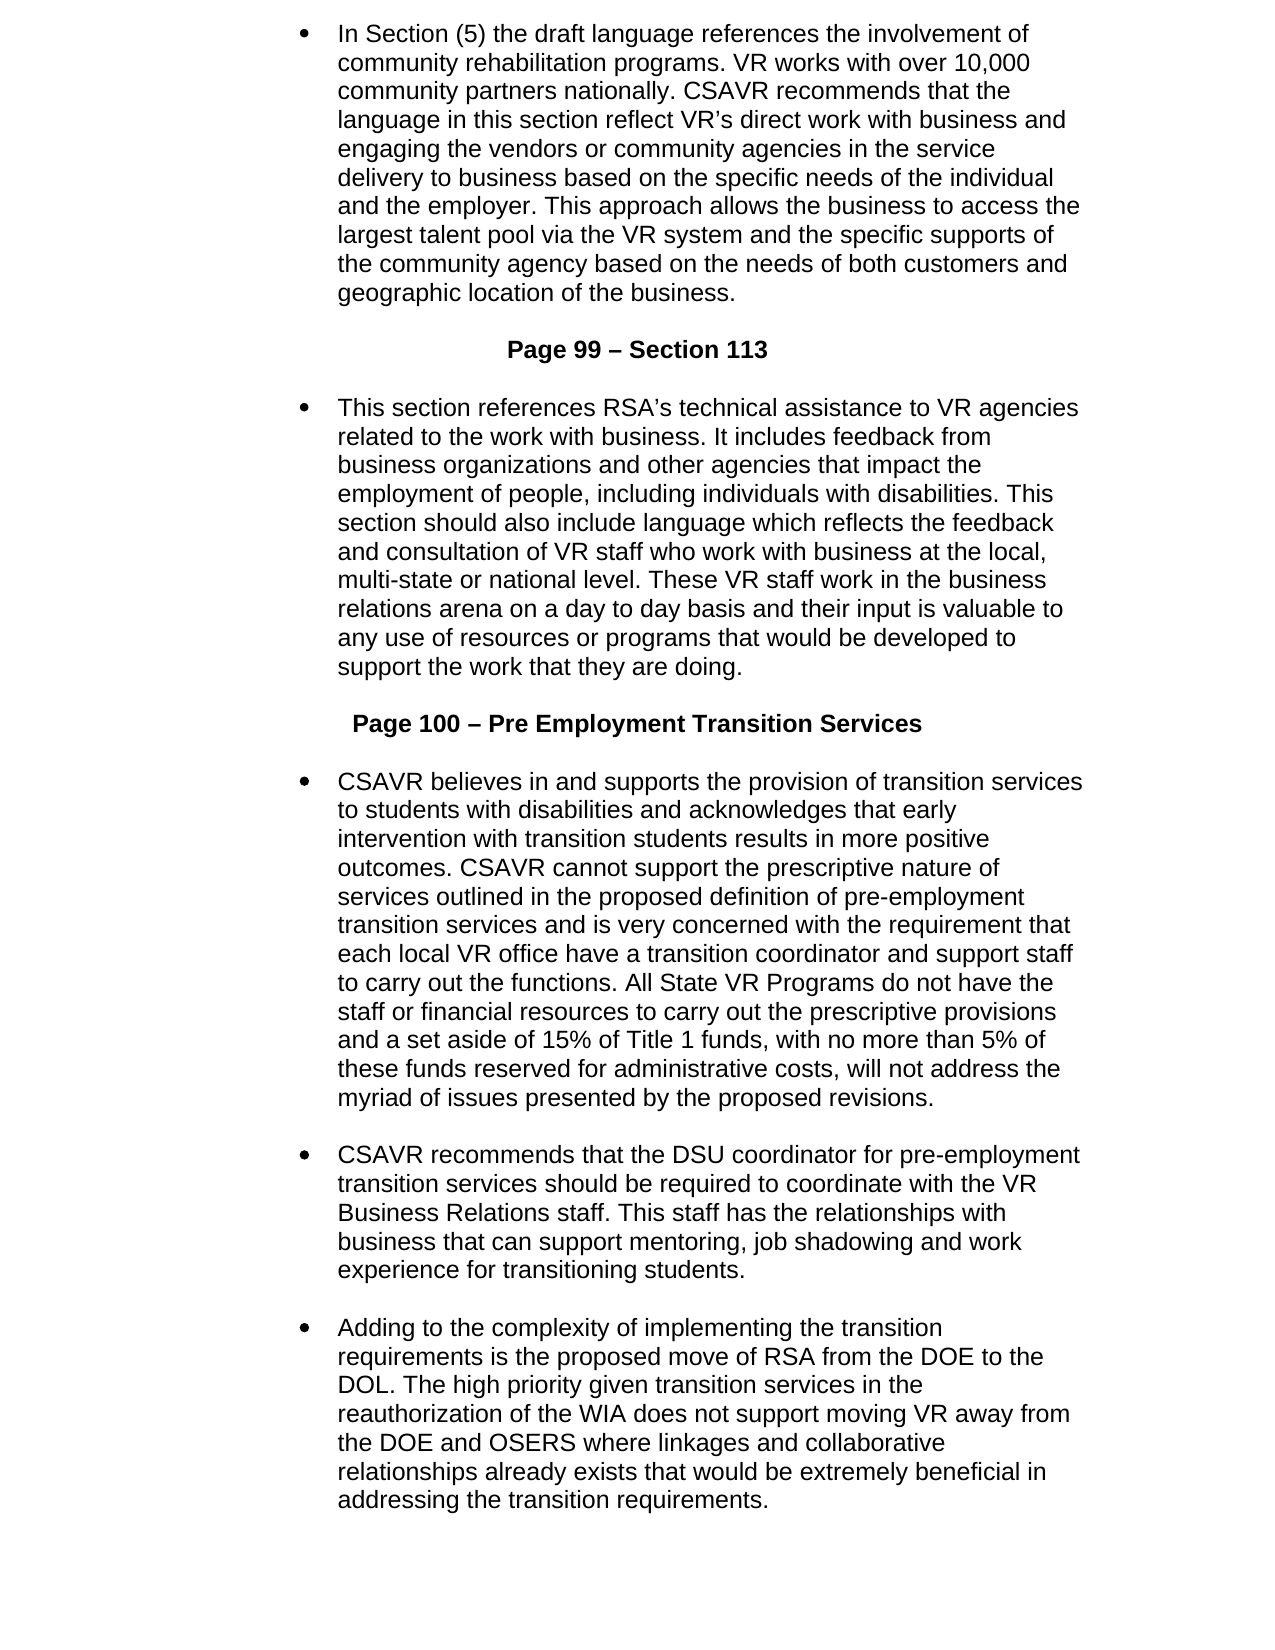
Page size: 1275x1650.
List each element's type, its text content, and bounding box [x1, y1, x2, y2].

text Page 99 – Section 113 [187, 335, 1087, 364]
list CSAVR recommends that the DSU coordinator for pre-employment transition services should be required to coordinate with the VR Business Relations staff. This staff has the relationships with business that can support mentoring, job shadowing and work experience for transitioning students. [300, 1140, 1087, 1284]
list Adding to the complexity of implementing the transition requirements is the proposed move of RSA from the DOE to the DOL. The high priority given transition services in the reauthorization of the WIA does not support moving VR away from the DOE and OSERS where linkages and collaborative relationships already exists that would be extremely beneficial in addressing the transition requirements. [300, 1313, 1087, 1514]
text Page 100 – Pre Employment Transition Services [187, 709, 1087, 738]
list In Section (5) the draft language references the involvement of community rehabilitation programs. VR works with over 10,000 community partners nationally. CSAVR recommends that the language in this section reflect VR’s direct work with business and engaging the vendors or community agencies in the service delivery to business based on the specific needs of the individual and the employer. This approach allows the business to access the largest talent pool via the VR system and the specific supports of the community agency based on the needs of both customers and geographic location of the business. [300, 19, 1087, 306]
list This section references RSA’s technical assistance to VR agencies related to the work with business. It includes feedback from business organizations and other agencies that impact the employment of people, including individuals with disabilities. This section should also include language which reflects the feedback and consultation of VR staff who work with business at the local, multi-state or national level. These VR staff work in the business relations arena on a day to day basis and their input is valuable to any use of resources or programs that would be developed to support the work that they are doing. [300, 393, 1087, 680]
list CSAVR believes in and supports the provision of transition services to students with disabilities and acknowledges that early intervention with transition students results in more positive outcomes. CSAVR cannot support the prescriptive nature of services outlined in the proposed definition of pre-employment transition services and is very concerned with the requirement that each local VR office have a transition coordinator and support staff to carry out the functions. All State VR Programs do not have the staff or financial resources to carry out the prescriptive provisions and a set aside of 15% of Title 1 funds, with no more than 5% of these funds reserved for administrative costs, will not address the myriad of issues presented by the proposed revisions. [300, 766, 1087, 1112]
